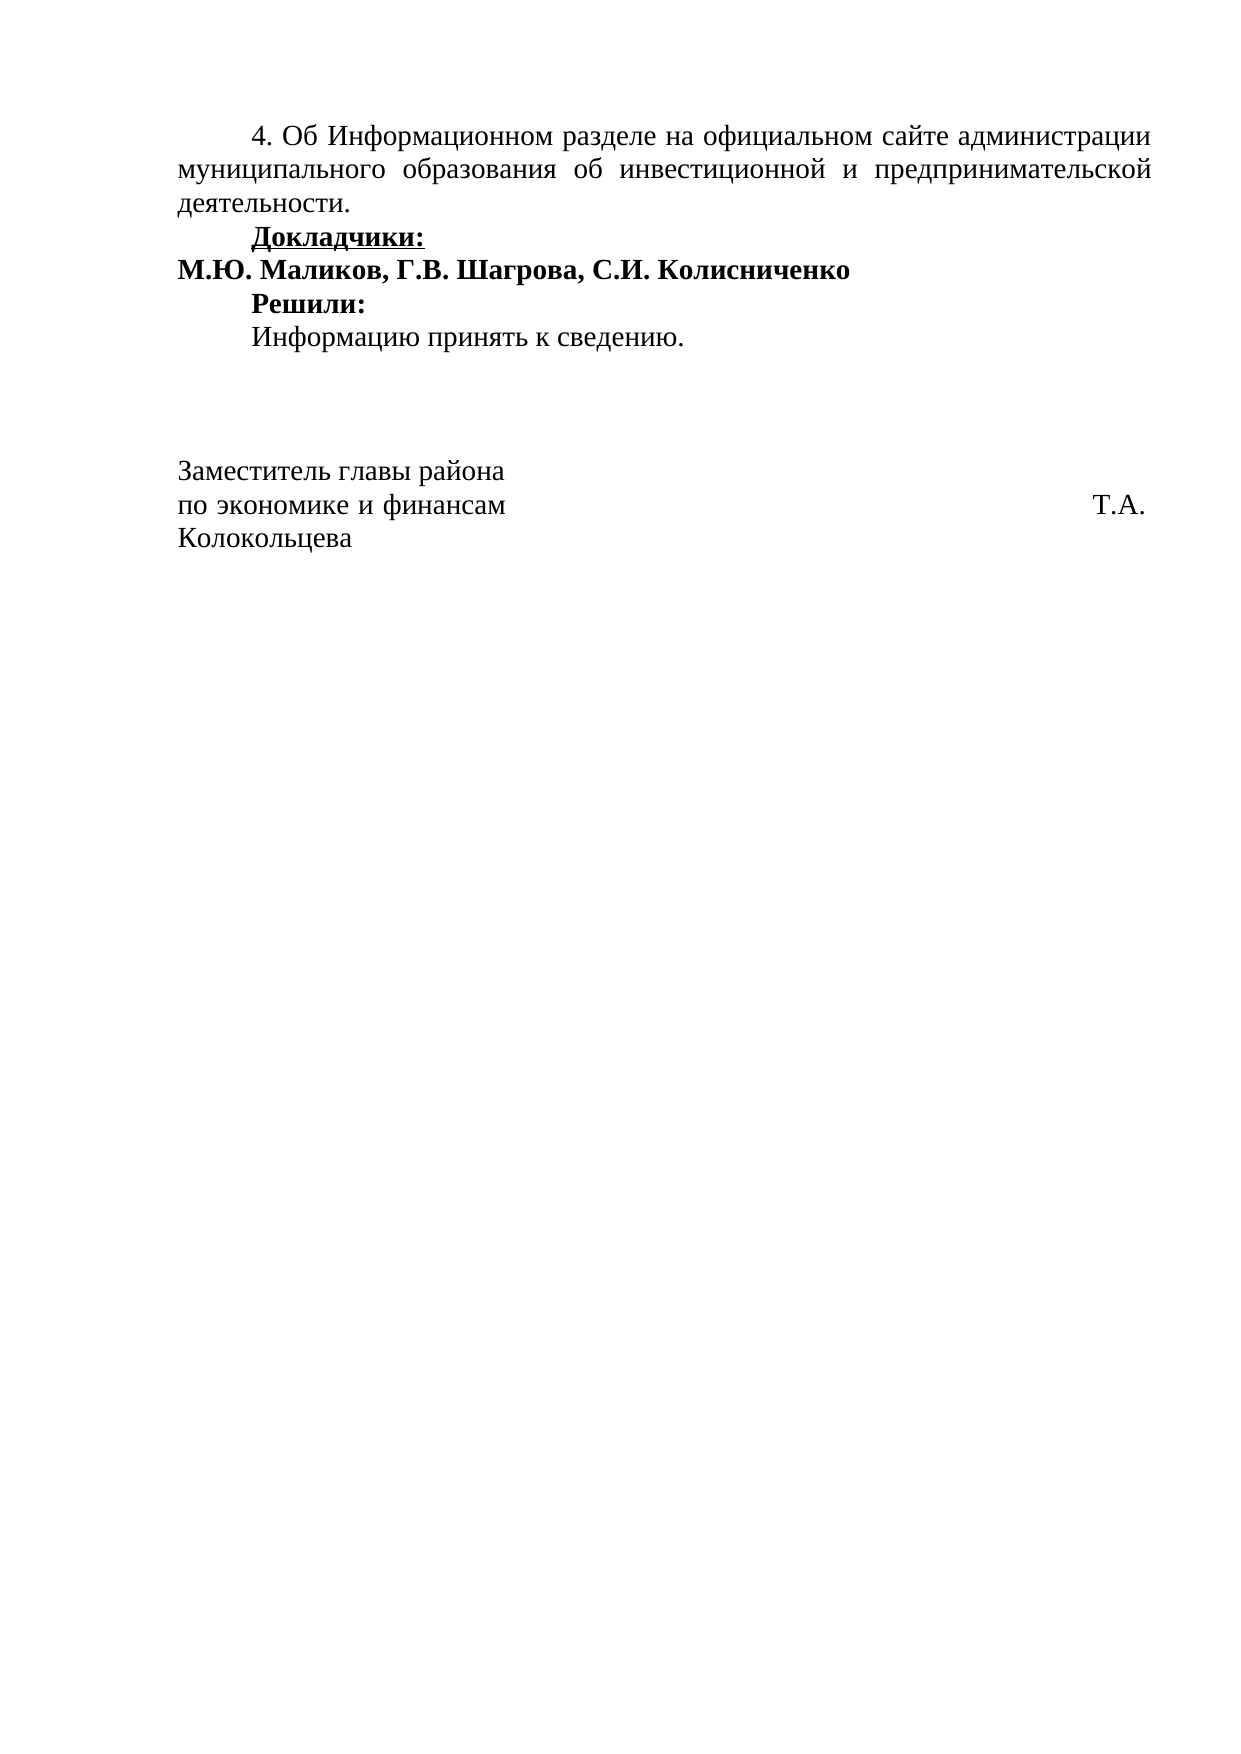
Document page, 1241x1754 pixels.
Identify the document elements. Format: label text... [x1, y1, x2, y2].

list Информацию принять к сведению. [177, 319, 1152, 353]
text Докладчики: [177, 219, 1152, 252]
list Решили: [177, 286, 1152, 319]
list по экономике и финансам Т.А. Колокольцева [177, 487, 1152, 554]
text 4. Об Информационном разделе на официальном сайте администрации муниципального образования об инвестиционной и предпринимательской деятельности. [177, 118, 1152, 219]
list Заместитель главы района [177, 453, 1152, 487]
list М.Ю. Маликов, Г.В. Шагрова, С.И. Колисниченко [103, 252, 1152, 286]
